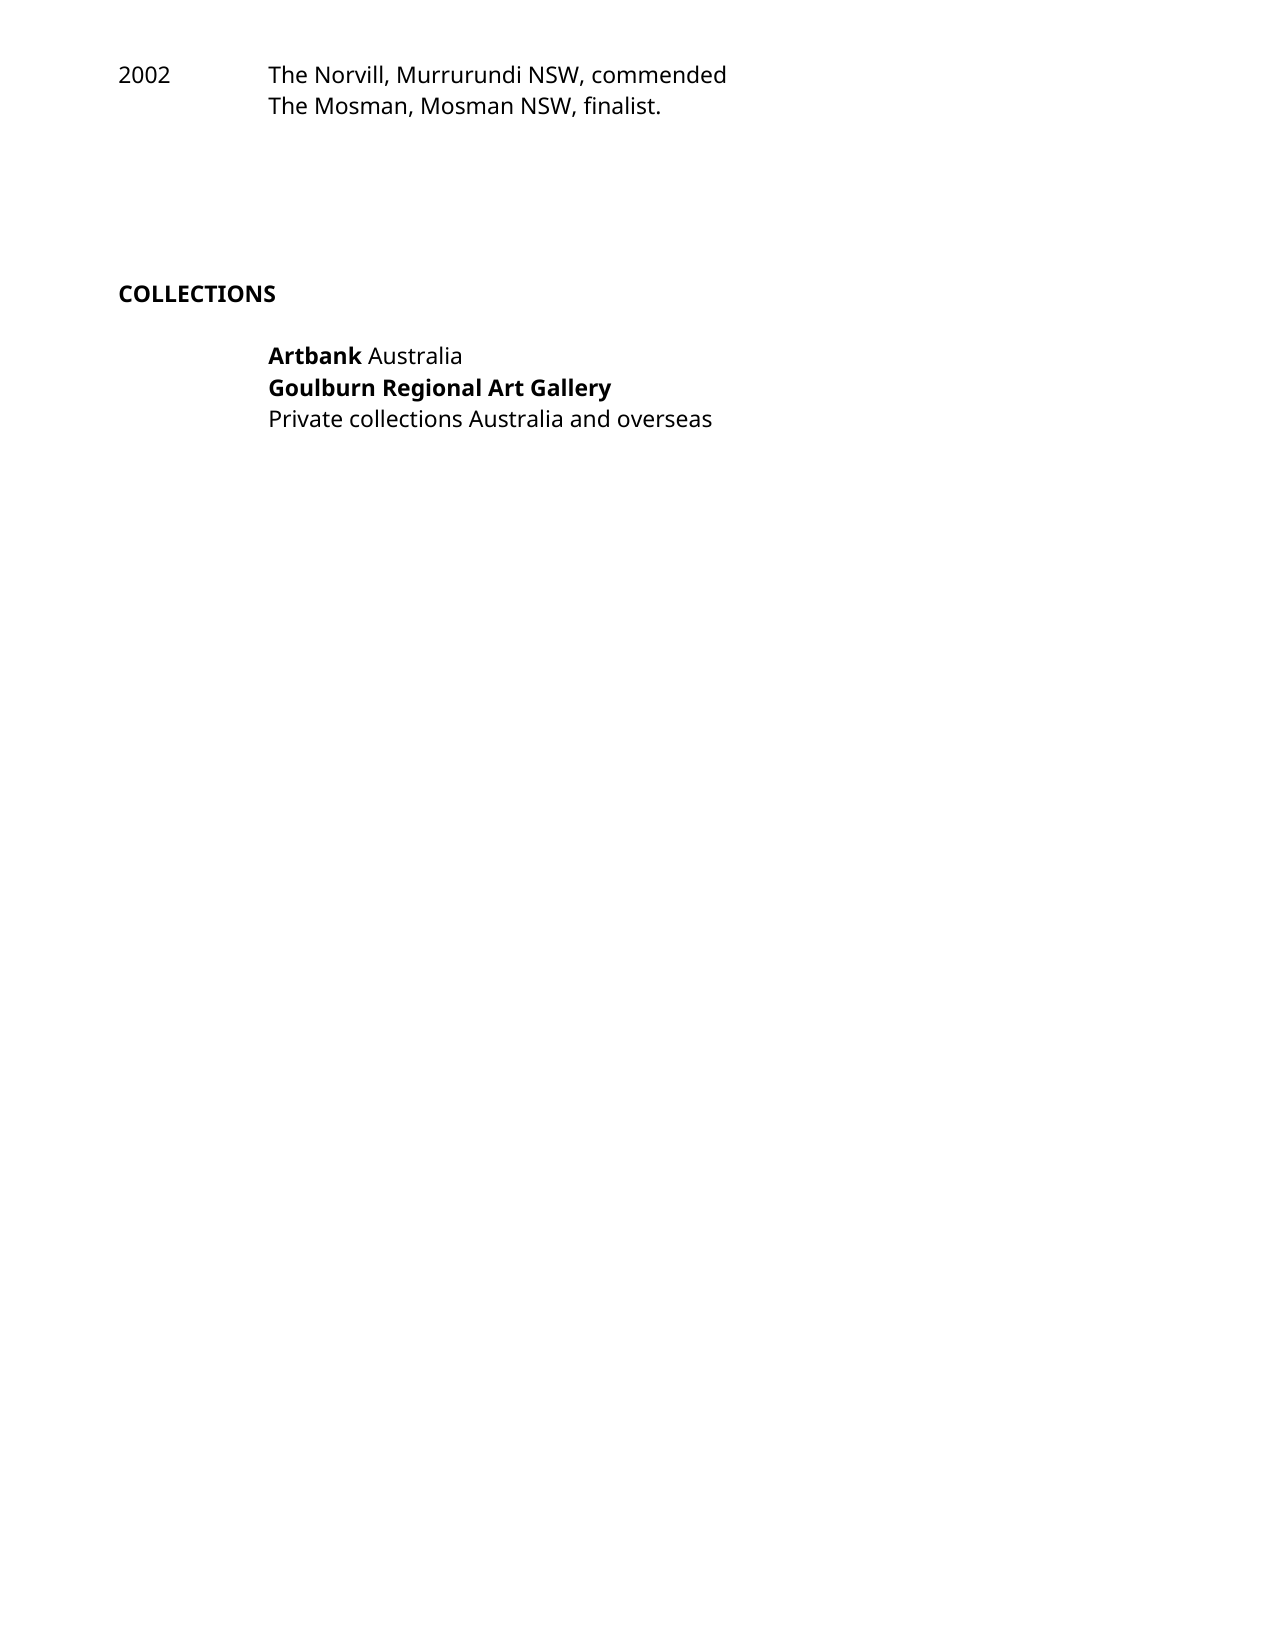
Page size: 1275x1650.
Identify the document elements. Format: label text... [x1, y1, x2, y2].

text COLLECTIONS [118, 278, 1167, 309]
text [118, 90, 1167, 122]
text Goulburn Regional Art Gallery [118, 372, 1167, 403]
text Artbank Australia [118, 340, 1167, 372]
text 2002 The Norvill, Murrurundi NSW, commended [118, 59, 1167, 90]
text Private collections Australia and overseas [118, 403, 1167, 434]
